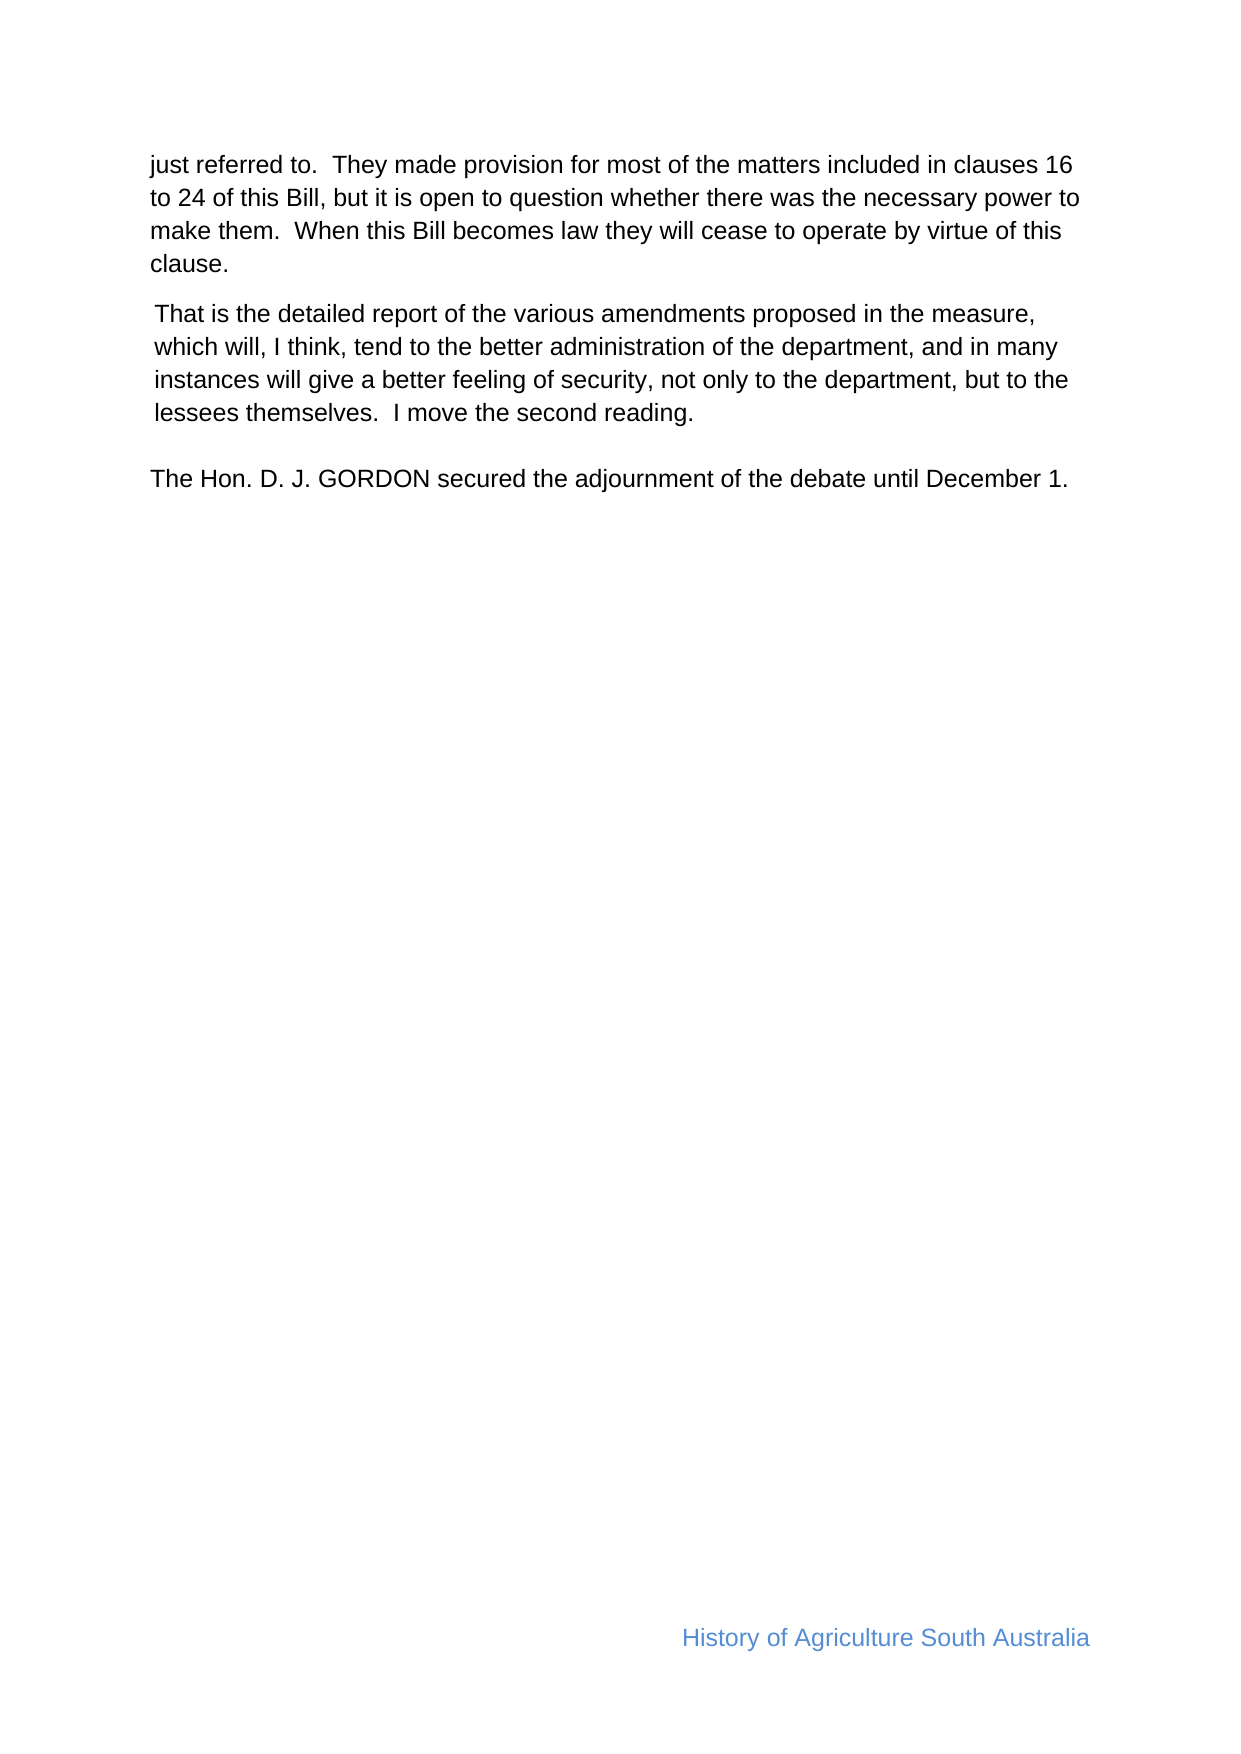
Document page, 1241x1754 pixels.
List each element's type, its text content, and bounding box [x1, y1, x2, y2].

text That is the detailed report of the various amendments proposed in the measure, which will, I think, tend to the better administration of the department, and in many instances will give a better feeling of security, not only to the department, but to the lessees themselves. I move the second reading. [154, 299, 1086, 427]
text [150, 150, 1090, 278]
text The Hon. D. J. GORDON secured the adjournment of the debate until December 1. [150, 464, 1086, 493]
